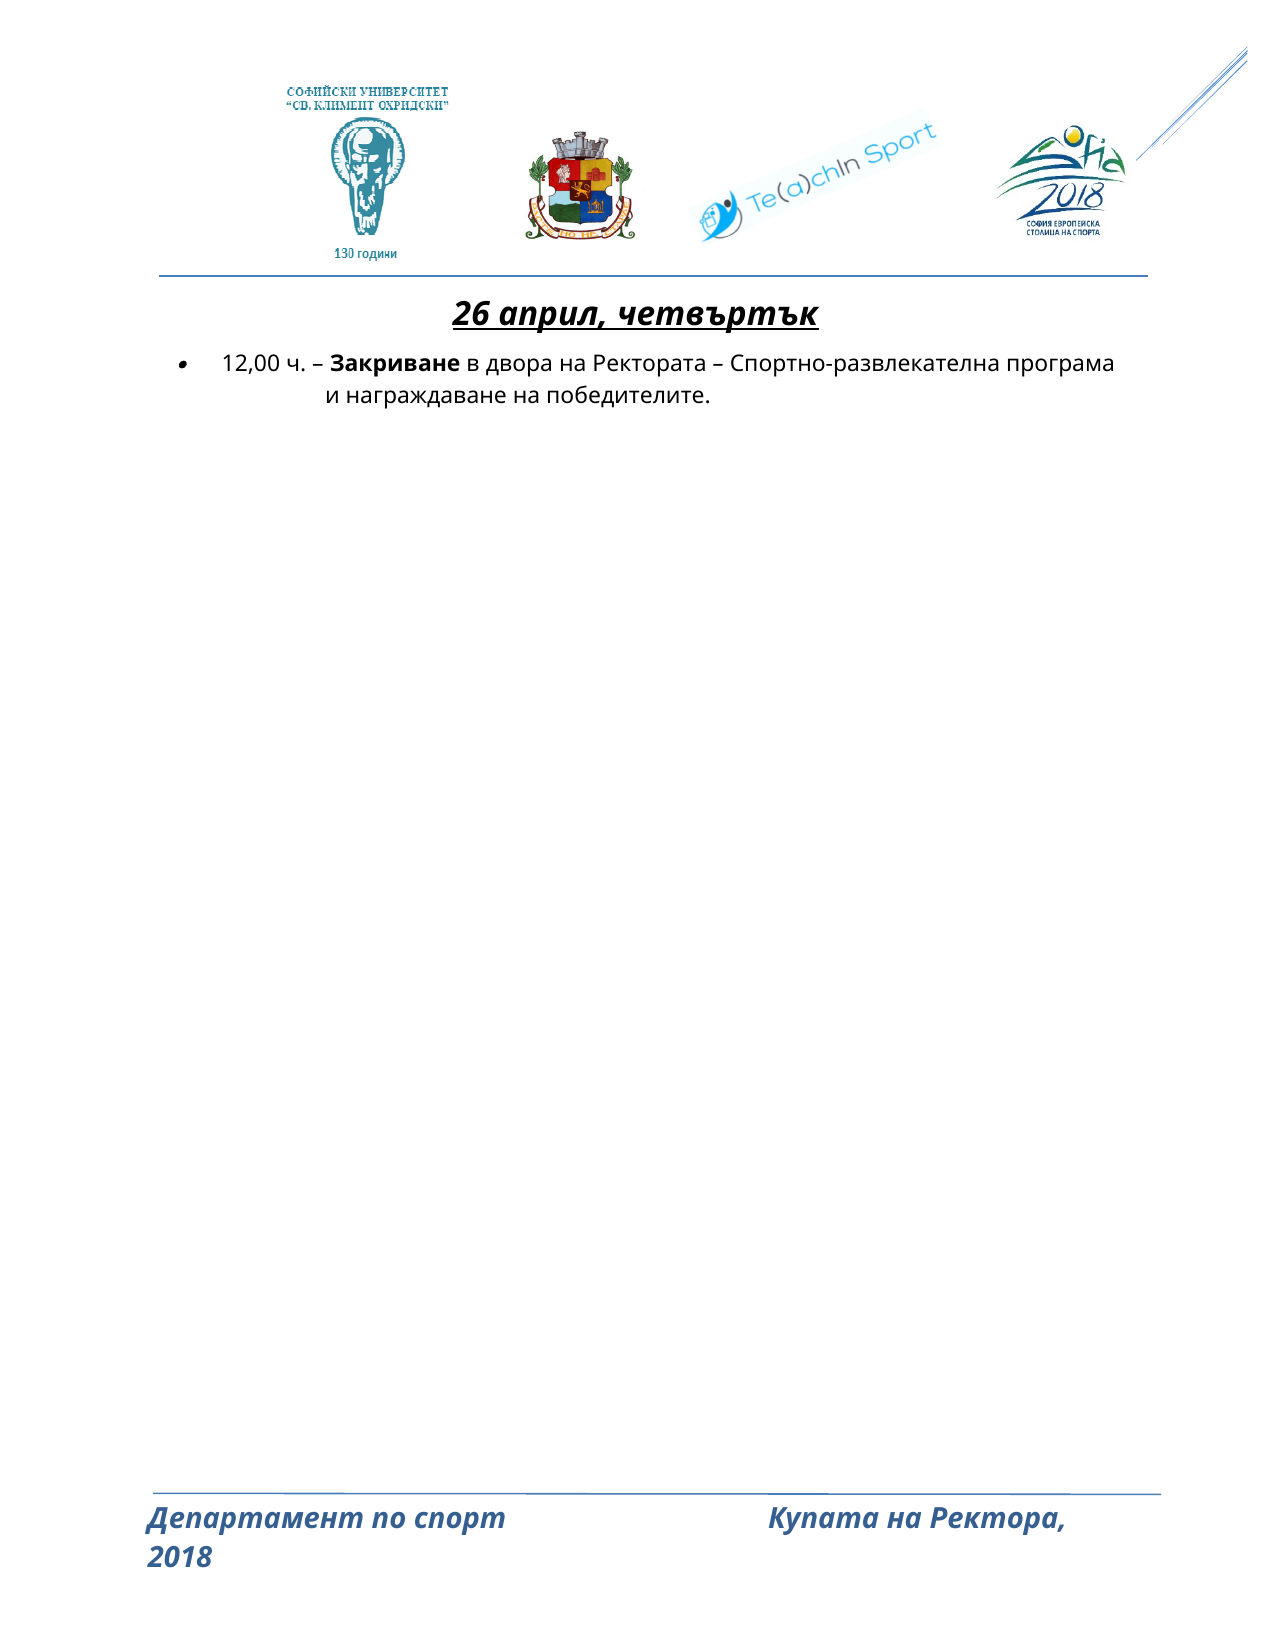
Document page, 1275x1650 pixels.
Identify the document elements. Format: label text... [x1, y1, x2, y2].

picture [515, 120, 646, 249]
picture [688, 108, 940, 246]
picture [987, 112, 1136, 261]
list 12,00 ч. – Закриване в двора на Ректората – Спортно-развлекателна програма и награждаване на победителите. [177, 347, 1127, 410]
text 26 април, четвъртък [148, 289, 1127, 335]
